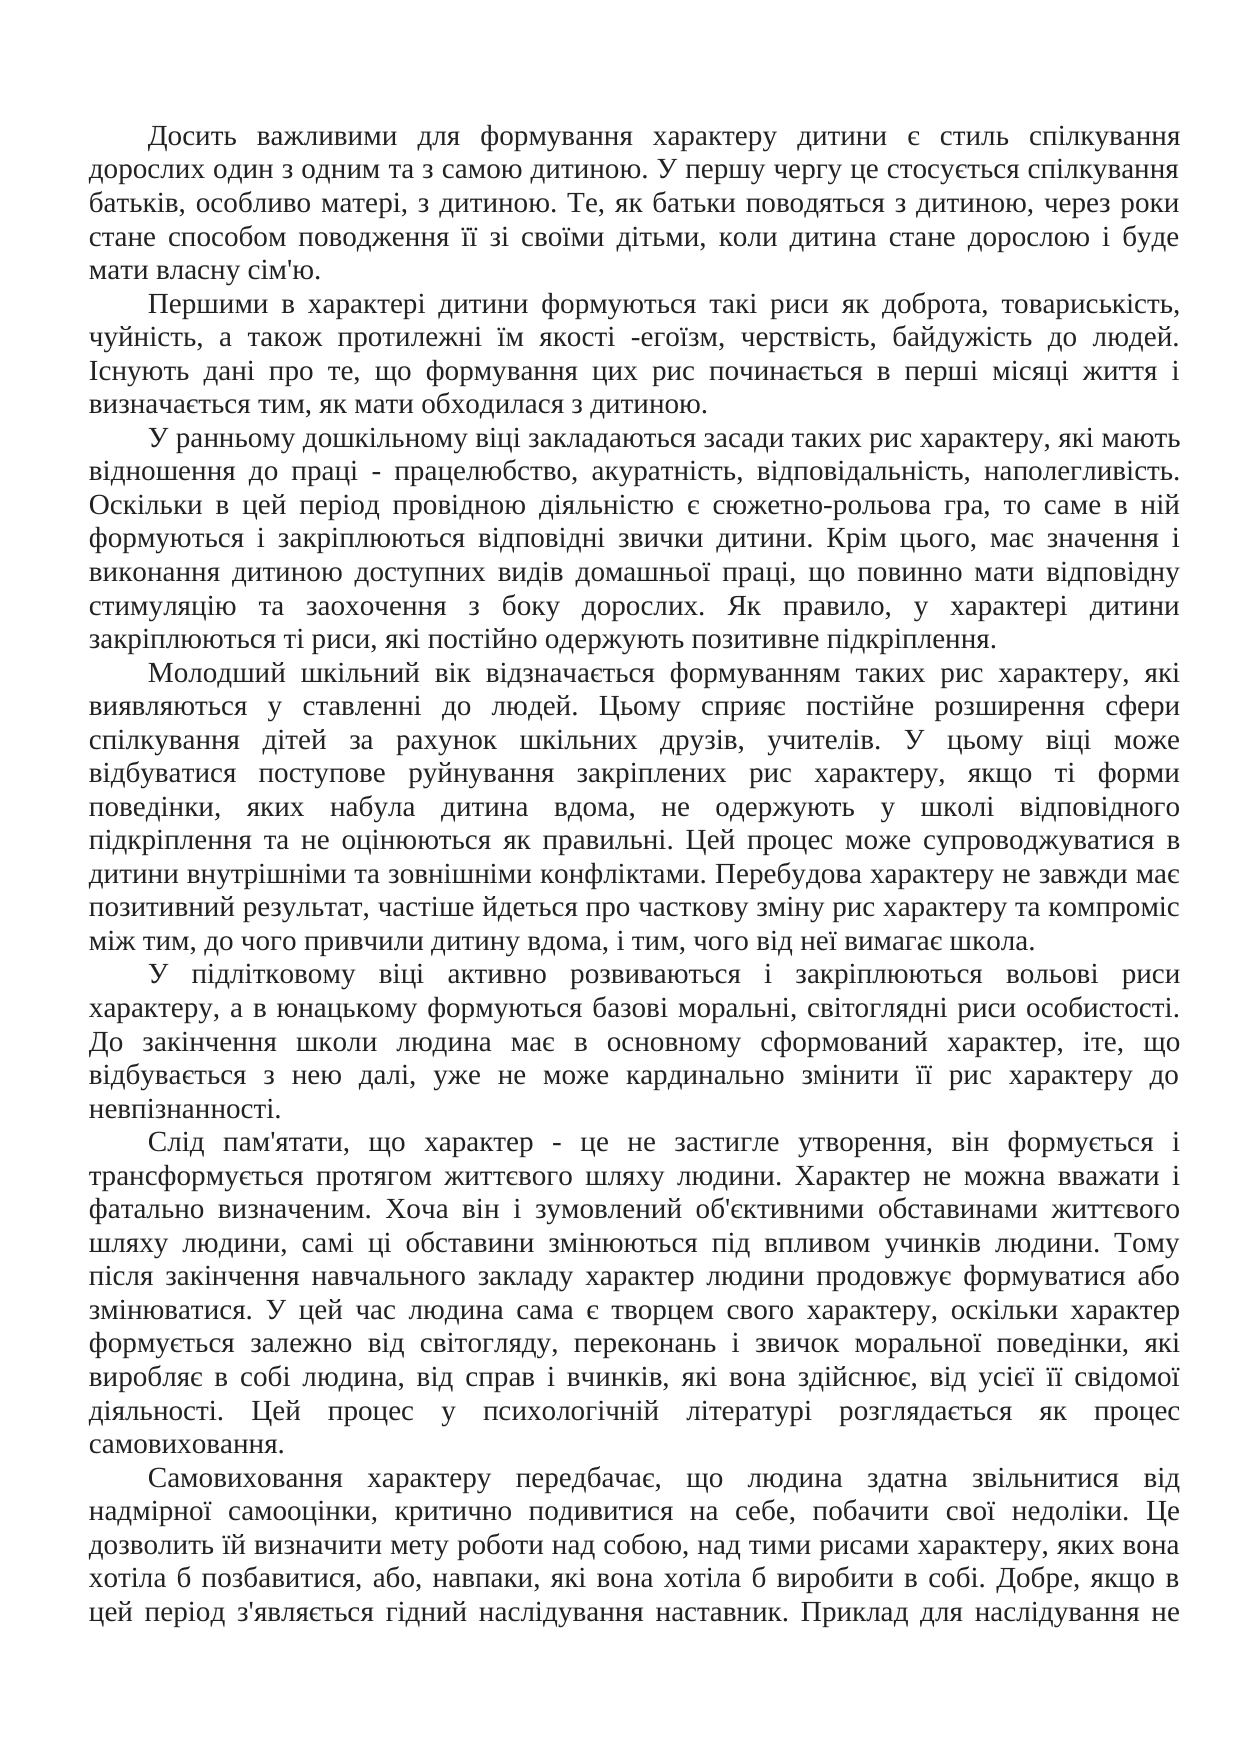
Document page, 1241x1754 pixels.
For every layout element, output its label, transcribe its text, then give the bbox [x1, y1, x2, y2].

text Слід пам'ятати, що характер - це не застигле утворення, він формується і трансформується протягом життєвого шляху людини. Характер не можна вважати і фатально визначеним. Хоча він і зумовлений об'єктивними обставинами життєвого шляху людини, самі ці обставини змінюються під впливом учинків людини. Тому після закінчення навчального закладу характер людини продовжує формуватися або змінюватися. У цей час людина сама є творцем свого характеру, оскільки характер формується залежно від світогляду, переконань і звичок моральної поведінки, які виробляє в собі людина, від справ і вчинків, які вона здійснює, від усієї її свідомої діяльності. Цей процес у психологічній літературі розглядається як процес самовиховання. [89, 1124, 1181, 1460]
text Молодший шкільний вік відзначається формуванням таких рис характеру, які виявляються у ставленні до людей. Цьому сприяє постійне розширення сфери спілкування дітей за рахунок шкільних друзів, учителів. У цьому віці може відбуватися поступове руйнування закріплених рис характеру, якщо ті форми поведінки, яких набула дитина вдома, не одержують у школі відповідного підкріплення та не оцінюються як правильні. Цей процес може супроводжуватися в дитини внутрішніми та зовнішніми конфліктами. Перебудова характеру не завжди має позитивний результат, частіше йдеться про часткову зміну рис характеру та компроміс між тим, до чого привчили дитину вдома, і тим, чого від неї вимагає школа. [89, 655, 1181, 957]
text У ранньому дошкільному віці закладаються засади таких рис характеру, які мають відношення до праці - працелюбство, акуратність, відповідальність, наполегливість. Оскільки в цей період провідною діяльністю є сюжетно-рольова гра, то саме в ній формуються і закріплюються відповідні звички дитини. Крім цього, має значення і виконання дитиною доступних видів домашньої праці, що повинно мати відповідну стимуляцію та заохочення з боку дорослих. Як правило, у характері дитини закріплюються ті риси, які постійно одержують позитивне підкріплення. [89, 420, 1181, 655]
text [89, 1460, 1181, 1627]
text У підлітковому віці активно розвиваються і закріплюються вольові риси характеру, а в юнацькому формуються базові моральні, світоглядні риси особистості. До закінчення школи людина має в основному сформований характер, іте, що відбувається з нею далі, уже не може кардинально змінити її рис характеру до невпізнанності. [89, 957, 1181, 1124]
text Досить важливими для формування характеру дитини є стиль спілкування дорослих один з одним та з самою дитиною. У першу чергу це стосується спілкування батьків, особливо матері, з дитиною. Те, як батьки поводяться з дитиною, через роки стане способом поводження її зі своїми дітьми, коли дитина стане дорослою і буде мати власну сім'ю. [89, 118, 1181, 286]
text Першими в характері дитини формуються такі риси як доброта, товариськість, чуйність, а також протилежні їм якості -егоїзм, черствість, байдужість до людей. Існують дані про те, що формування цих рис починається в перші місяці життя і визначається тим, як мати обходилася з дитиною. [89, 286, 1181, 420]
